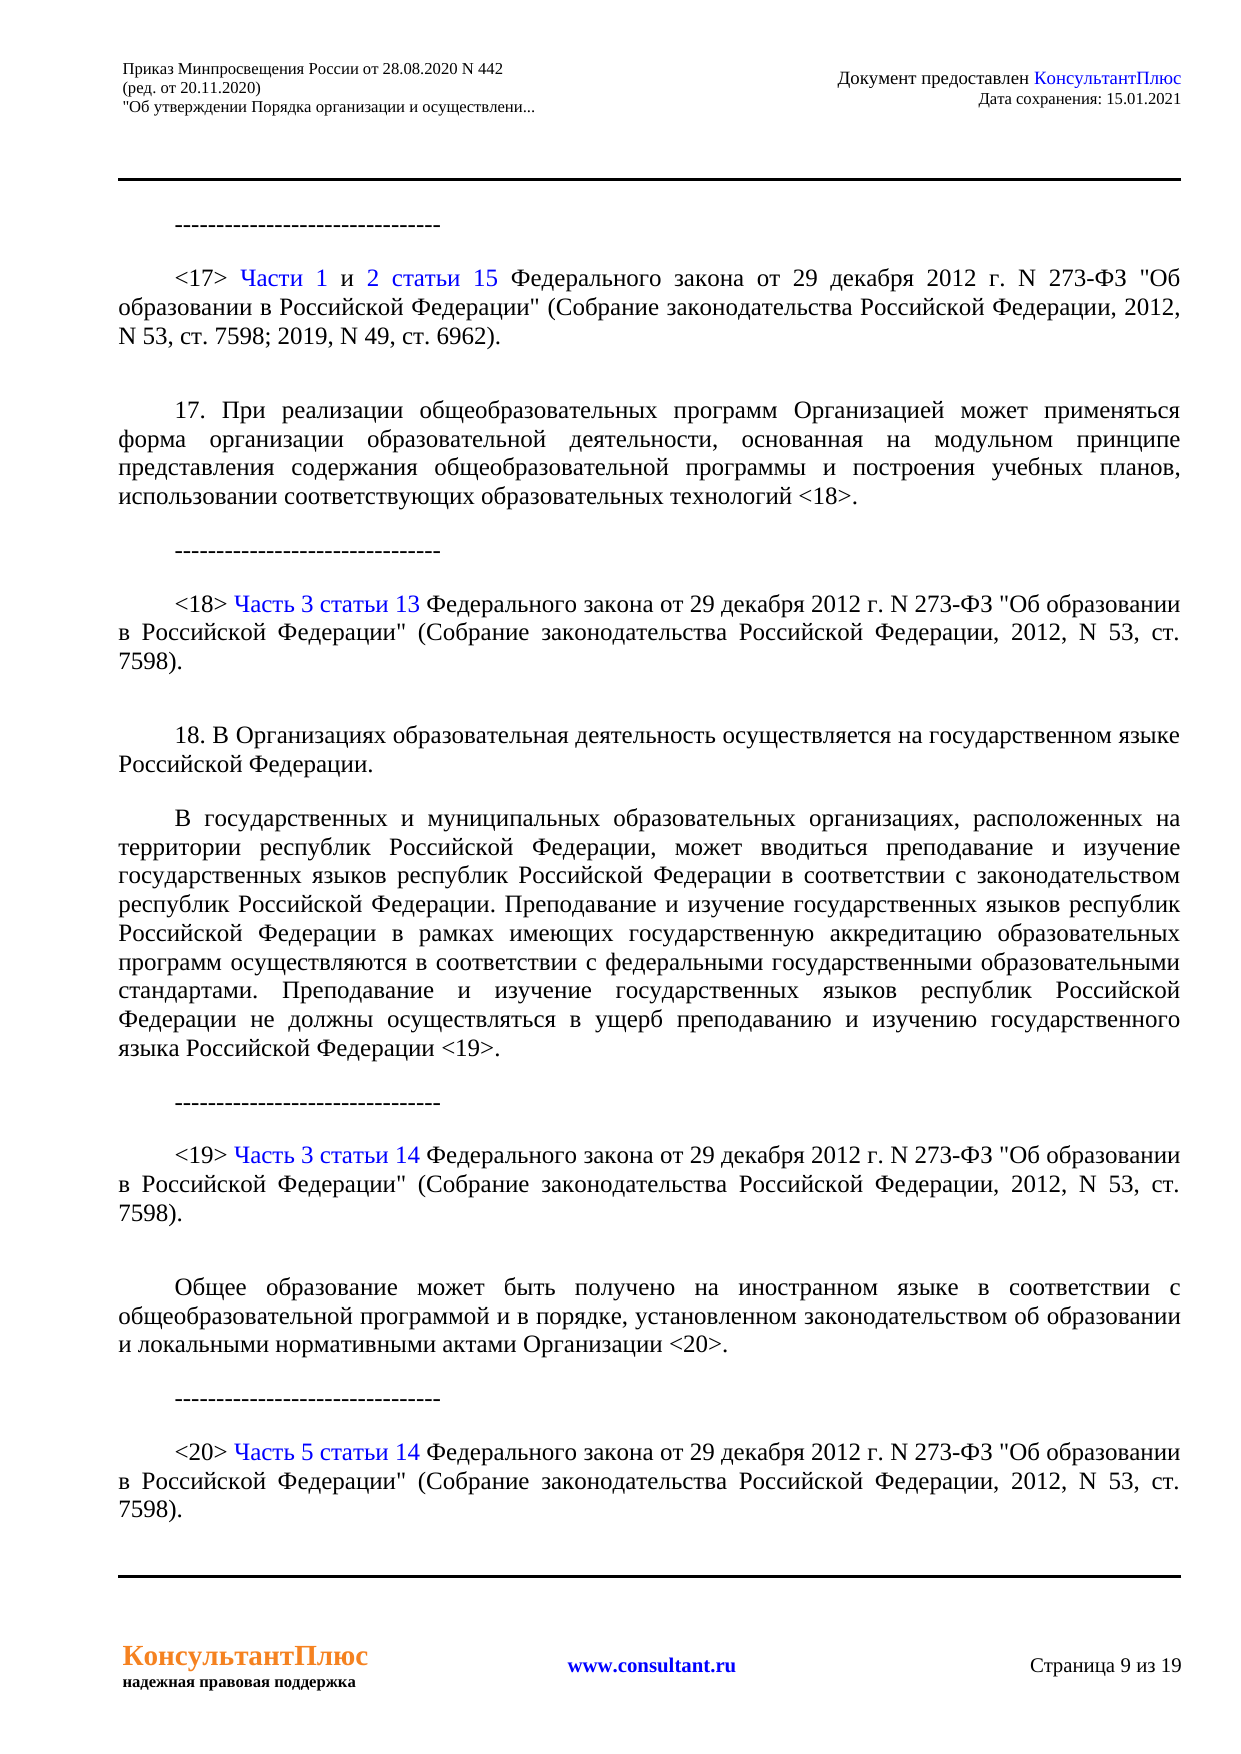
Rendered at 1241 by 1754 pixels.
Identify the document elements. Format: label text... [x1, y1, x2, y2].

text <17> Части 1 и 2 статьи 15 Федерального закона от 29 декабря 2012 г. N 273-ФЗ "Об образовании в Российской Федерации" (Собрание законодательства Российской Федерации, 2012, N 53, ст. 7598; 2019, N 49, ст. 6962). [118, 263, 1181, 349]
text 17. При реализации общеобразовательных программ Организацией может применяться форма организации образовательной деятельности, основанная на модульном принципе представления содержания общеобразовательной программы и построения учебных планов, использовании соответствующих образовательных технологий <18>. [118, 395, 1181, 510]
text В государственных и муниципальных образовательных организациях, расположенных на территории республик Российской Федерации, может вводиться преподавание и изучение государственных языков республик Российской Федерации в соответствии с законодательством республик Российской Федерации. Преподавание и изучение государственных языков республик Российской Федерации в рамках имеющих государственную аккредитацию образовательных программ осуществляются в соответствии с федеральными государственными образовательными стандартами. Преподавание и изучение государственных языков республик Российской Федерации не должны осуществляться в ущерб преподаванию и изучению государственного языка Российской Федерации <19>. [118, 803, 1181, 1062]
text -------------------------------- [118, 1383, 1181, 1412]
text -------------------------------- [118, 535, 1181, 564]
text Общее образование может быть получено на иностранном языке в соответствии с общеобразовательной программой и в порядке, установленном законодательством об образовании и локальными нормативными актами Организации <20>. [118, 1272, 1181, 1358]
text -------------------------------- [118, 1087, 1181, 1115]
text 18. В Организациях образовательная деятельность осуществляется на государственном языке Российской Федерации. [118, 720, 1181, 778]
text <20> Часть 5 статьи 14 Федерального закона от 29 декабря 2012 г. N 273-ФЗ "Об образовании в Российской Федерации" (Собрание законодательства Российской Федерации, 2012, N 53, ст. 7598). [118, 1437, 1181, 1523]
text <19> Часть 3 статьи 14 Федерального закона от 29 декабря 2012 г. N 273-ФЗ "Об образовании в Российской Федерации" (Собрание законодательства Российской Федерации, 2012, N 53, ст. 7598). [118, 1140, 1181, 1227]
text -------------------------------- [118, 209, 1181, 238]
text <18> Часть 3 статьи 13 Федерального закона от 29 декабря 2012 г. N 273-ФЗ "Об образовании в Российской Федерации" (Собрание законодательства Российской Федерации, 2012, N 53, ст. 7598). [118, 589, 1181, 675]
